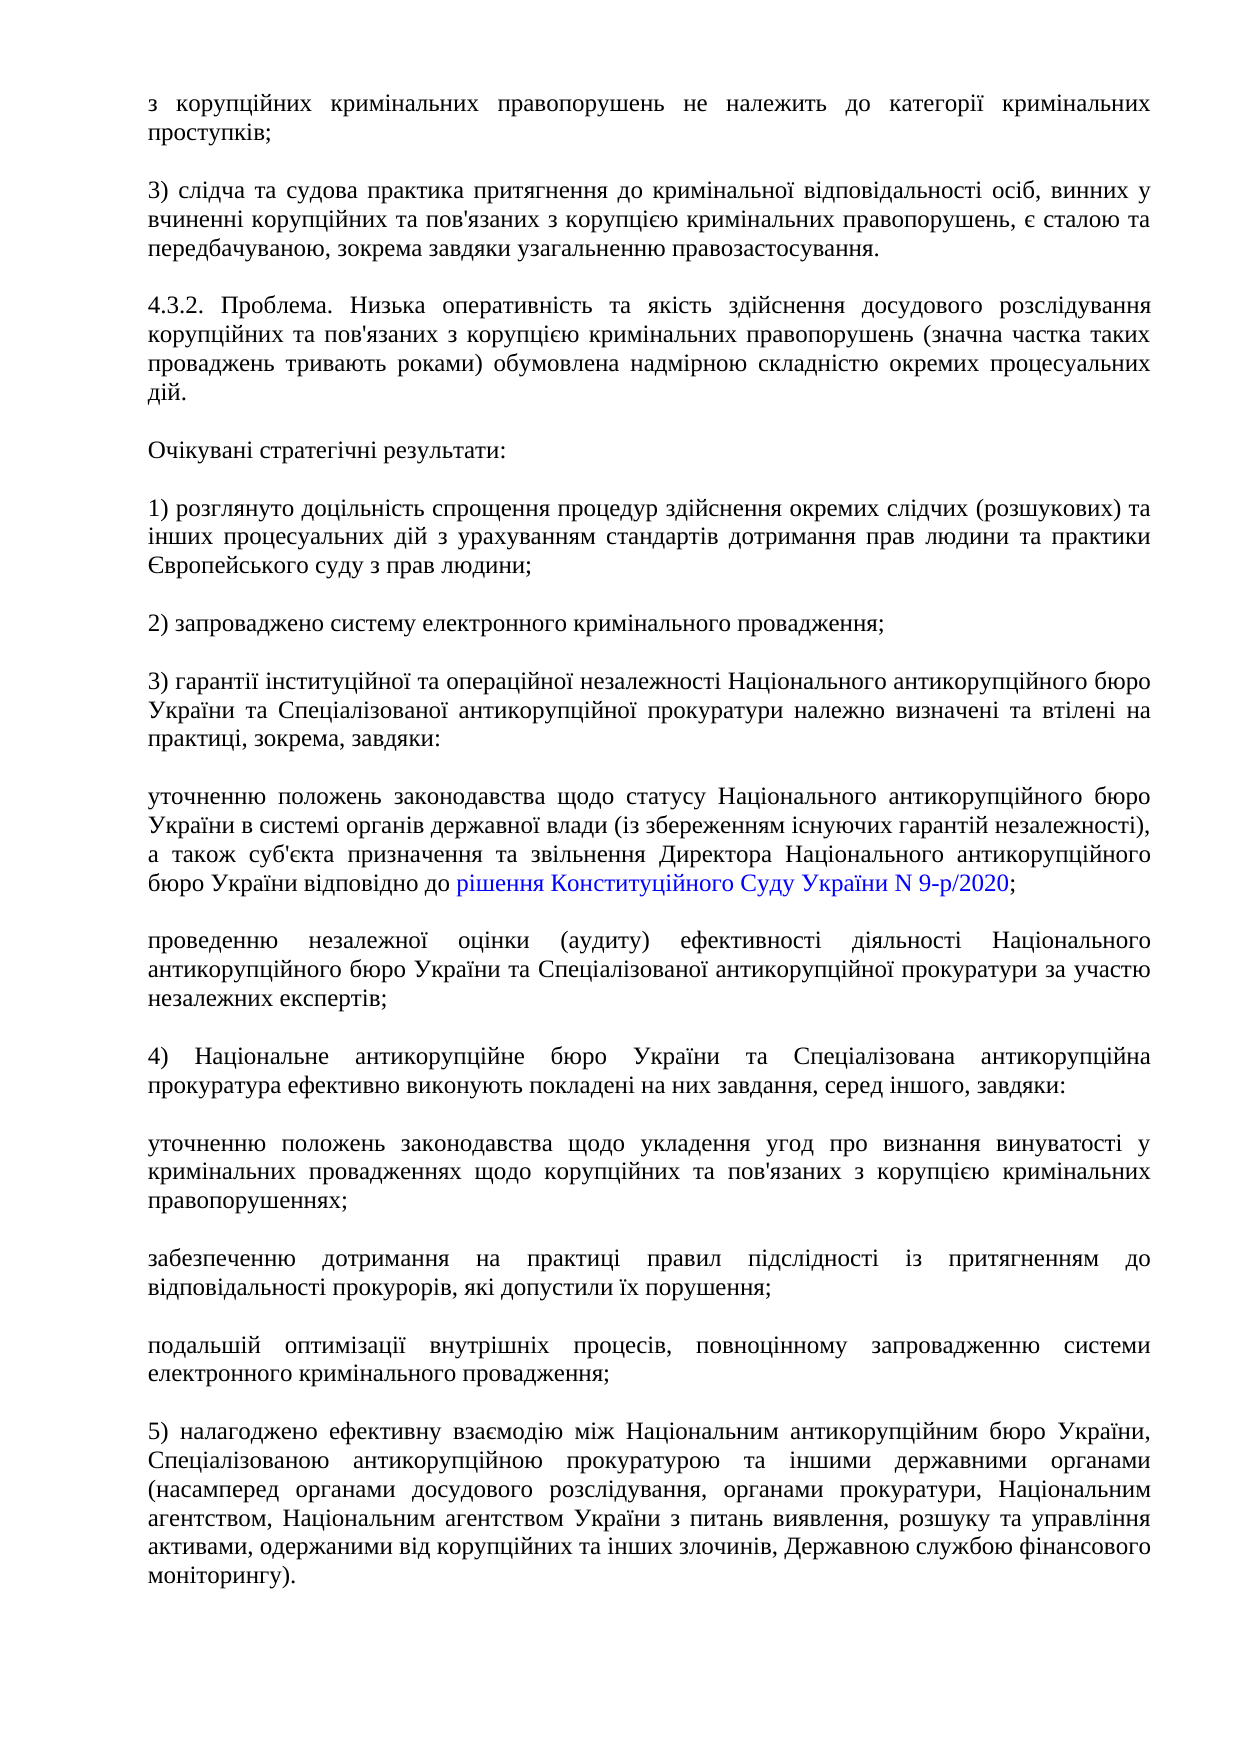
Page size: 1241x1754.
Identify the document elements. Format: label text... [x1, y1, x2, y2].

text 5) налагоджено ефективну взаємодію між Національним антикорупційним бюро України, Спеціалізованою антикорупційною прокуратурою та іншими державними органами (насамперед органами досудового розслідування, органами прокуратури, Національним агентством, Національним агентством України з питань виявлення, розшуку та управління активами, одержаними від корупційних та інших злочинів, Державною службою фінансового моніторингу). [148, 1416, 1152, 1589]
text 4.3.2. Проблема. Низька оперативність та якість здійснення досудового розслідування корупційних та пов'язаних з корупцією кримінальних правопорушень (значна частка таких проваджень тривають роками) обумовлена надмірною складністю окремих процесуальних дій. [148, 291, 1152, 406]
text Очікувані стратегічні результати: [148, 435, 1152, 463]
text 1) розглянуто доцільність спрощення процедур здійснення окремих слідчих (розшукових) та інших процесуальних дій з урахуванням стандартів дотримання прав людини та практики Європейського суду з прав людини; [148, 493, 1152, 579]
text 4) Національне антикорупційне бюро України та Спеціалізована антикорупційна прокуратура ефективно виконують покладені на них завдання, серед іншого, завдяки: [148, 1041, 1152, 1098]
text 3) гарантії інституційної та операційної незалежності Національного антикорупційного бюро України та Спеціалізованої антикорупційної прокуратури належно визначені та втілені на практиці, зокрема, завдяки: [148, 666, 1152, 752]
text уточненню положень законодавства щодо укладення угод про визнання винуватості у кримінальних провадженнях щодо корупційних та пов'язаних з корупцією кримінальних правопорушеннях; [148, 1128, 1152, 1214]
text 2) запроваджено систему електронного кримінального провадження; [148, 608, 1152, 637]
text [148, 88, 1152, 146]
text забезпеченню дотримання на практиці правил підслідності із притягненням до відповідальності прокурорів, які допустили їх порушення; [148, 1243, 1152, 1301]
text проведенню незалежної оцінки (аудиту) ефективності діяльності Національного антикорупційного бюро України та Спеціалізованої антикорупційної прокуратури за участю незалежних експертів; [148, 926, 1152, 1012]
text подальшій оптимізації внутрішніх процесів, повноцінному запровадженню системи електронного кримінального провадження; [148, 1330, 1152, 1387]
text 3) слідча та судова практика притягнення до кримінальної відповідальності осіб, винних у вчиненні корупційних та пов'язаних з корупцією кримінальних правопорушень, є сталою та передбачуваною, зокрема завдяки узагальненню правозастосування. [148, 175, 1152, 261]
text уточненню положень законодавства щодо статусу Національного антикорупційного бюро України в системі органів державної влади (із збереженням існуючих гарантій незалежності), а також суб'єкта призначення та звільнення Директора Національного антикорупційного бюро України відповідно до рішення Конституційного Суду України N 9-р/2020; [148, 781, 1152, 896]
